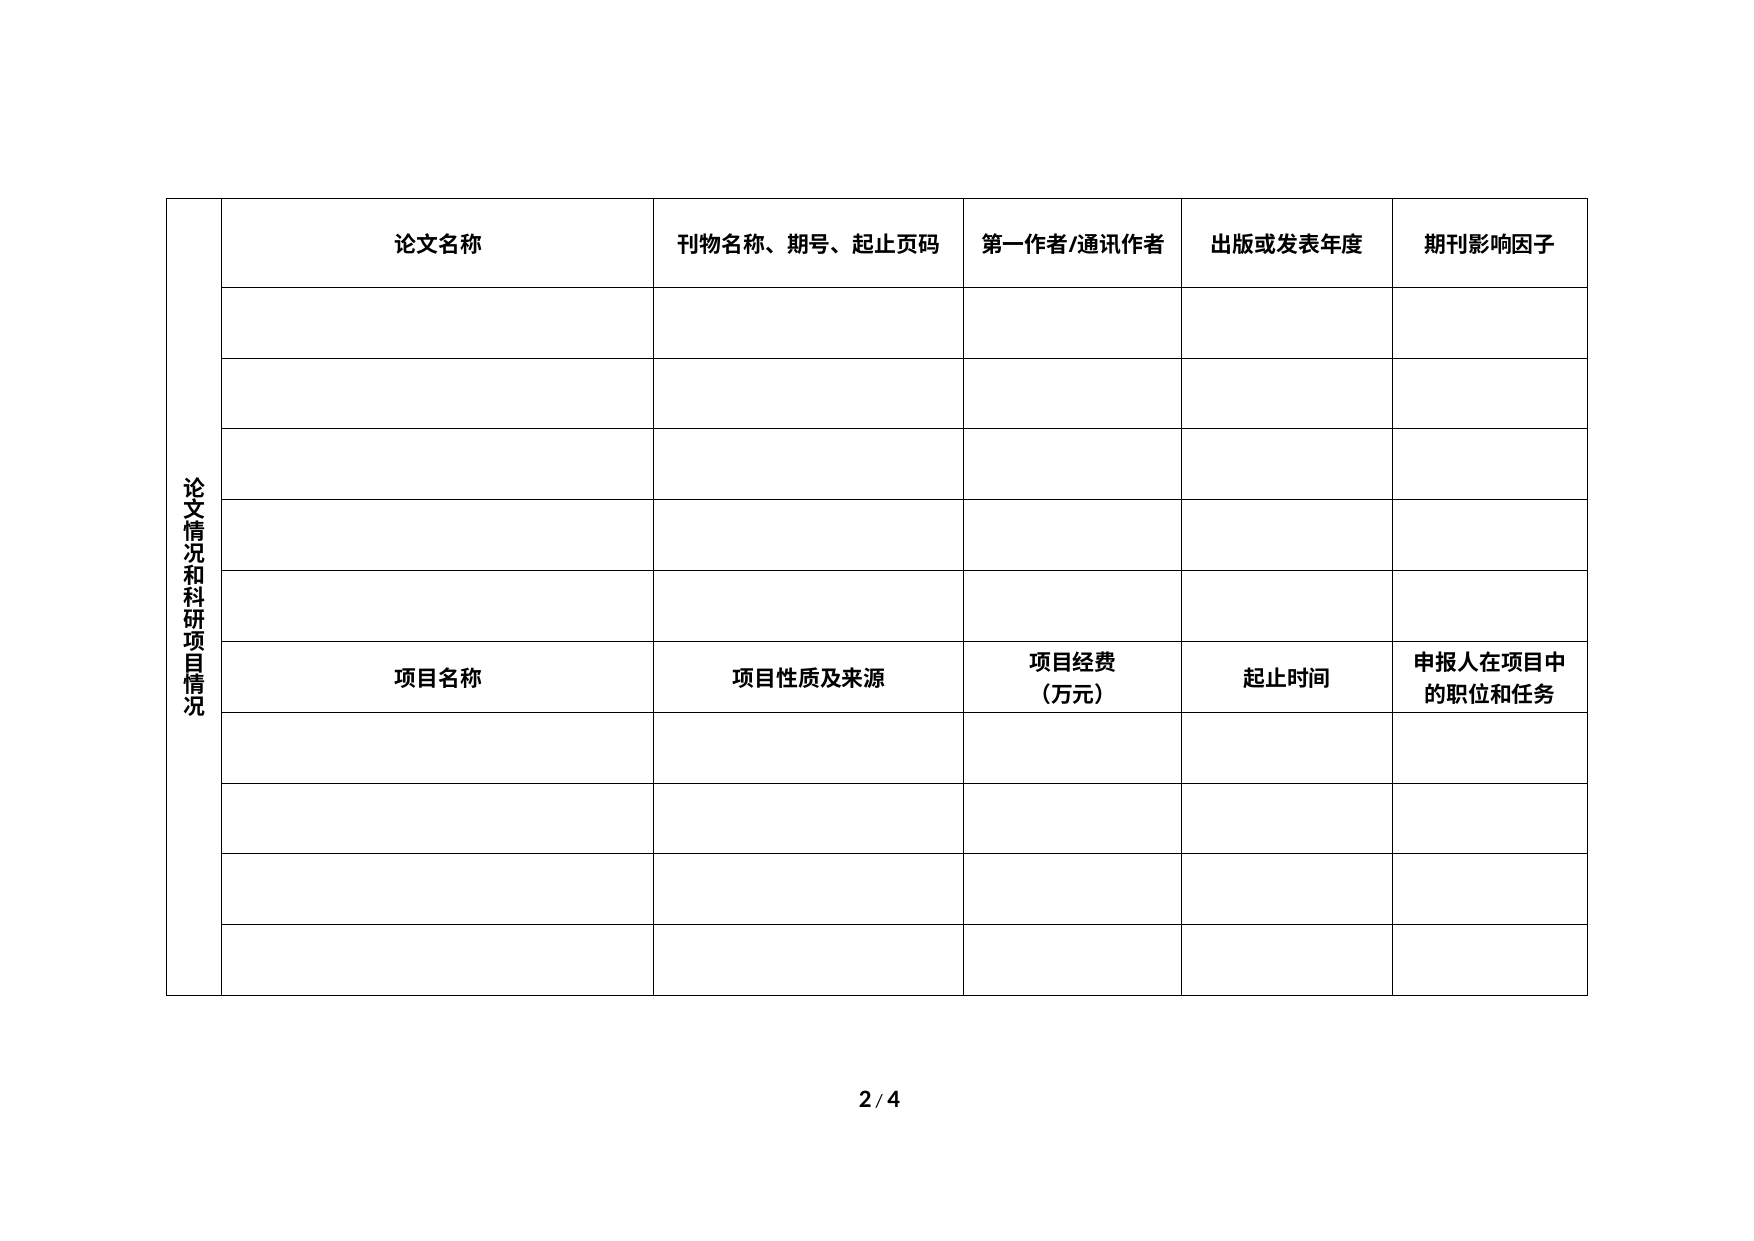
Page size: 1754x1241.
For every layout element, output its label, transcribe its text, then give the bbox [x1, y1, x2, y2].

table_cell [222, 429, 653, 499]
table_cell [1182, 429, 1392, 499]
table_cell [222, 571, 653, 641]
table_cell 起止时间 [1182, 642, 1392, 712]
table_header 论文情况和科研项目情况 [167, 199, 221, 995]
table_cell [1393, 429, 1587, 499]
table_cell [964, 288, 1181, 357]
table_cell [654, 359, 963, 428]
table_cell 项目名称 [222, 642, 653, 712]
table_header 刊物名称、期号、起止页码 [654, 199, 963, 287]
table_cell [1182, 925, 1392, 995]
table_cell [222, 784, 653, 853]
table_cell [222, 854, 653, 924]
table_cell [1393, 500, 1587, 570]
table_cell 项目经费 （万元） [964, 642, 1181, 712]
table_cell [1182, 854, 1392, 924]
table_cell [964, 429, 1181, 499]
table_cell [964, 784, 1181, 853]
table_cell [1393, 713, 1587, 782]
table_cell [222, 500, 653, 570]
table_cell 项目性质及来源 [654, 642, 963, 712]
table_cell [1182, 288, 1392, 357]
table_header 论文名称 [222, 199, 653, 287]
table_cell [222, 925, 653, 995]
table_cell [654, 288, 963, 357]
table_cell [1393, 925, 1587, 995]
table_cell [1393, 359, 1587, 428]
table_cell [1182, 713, 1392, 782]
table_cell [654, 925, 963, 995]
table_cell [222, 288, 653, 357]
table_cell [1182, 359, 1392, 428]
table_cell [964, 359, 1181, 428]
table_cell [964, 500, 1181, 570]
table_header 期刊影响因子 [1393, 199, 1587, 287]
table_cell [654, 571, 963, 641]
table_cell [222, 713, 653, 782]
table_cell 申报人在项目中的职位和任务 [1393, 642, 1587, 712]
table_cell [1393, 571, 1587, 641]
table_cell [964, 713, 1181, 782]
table_cell [1182, 784, 1392, 853]
table_cell [654, 429, 963, 499]
table_header 出版或发表年度 [1182, 199, 1392, 287]
table_cell [222, 359, 653, 428]
table_cell [1393, 784, 1587, 853]
table_cell [964, 925, 1181, 995]
table_cell [654, 784, 963, 853]
table_cell [1393, 854, 1587, 924]
table_cell [654, 854, 963, 924]
table_header 第一作者/通讯作者 [964, 199, 1181, 287]
table_cell [1182, 571, 1392, 641]
table_cell [1393, 288, 1587, 357]
table_cell [654, 713, 963, 782]
table_cell [1182, 500, 1392, 570]
table_cell [654, 500, 963, 570]
table_cell [964, 571, 1181, 641]
table_cell [964, 854, 1181, 924]
